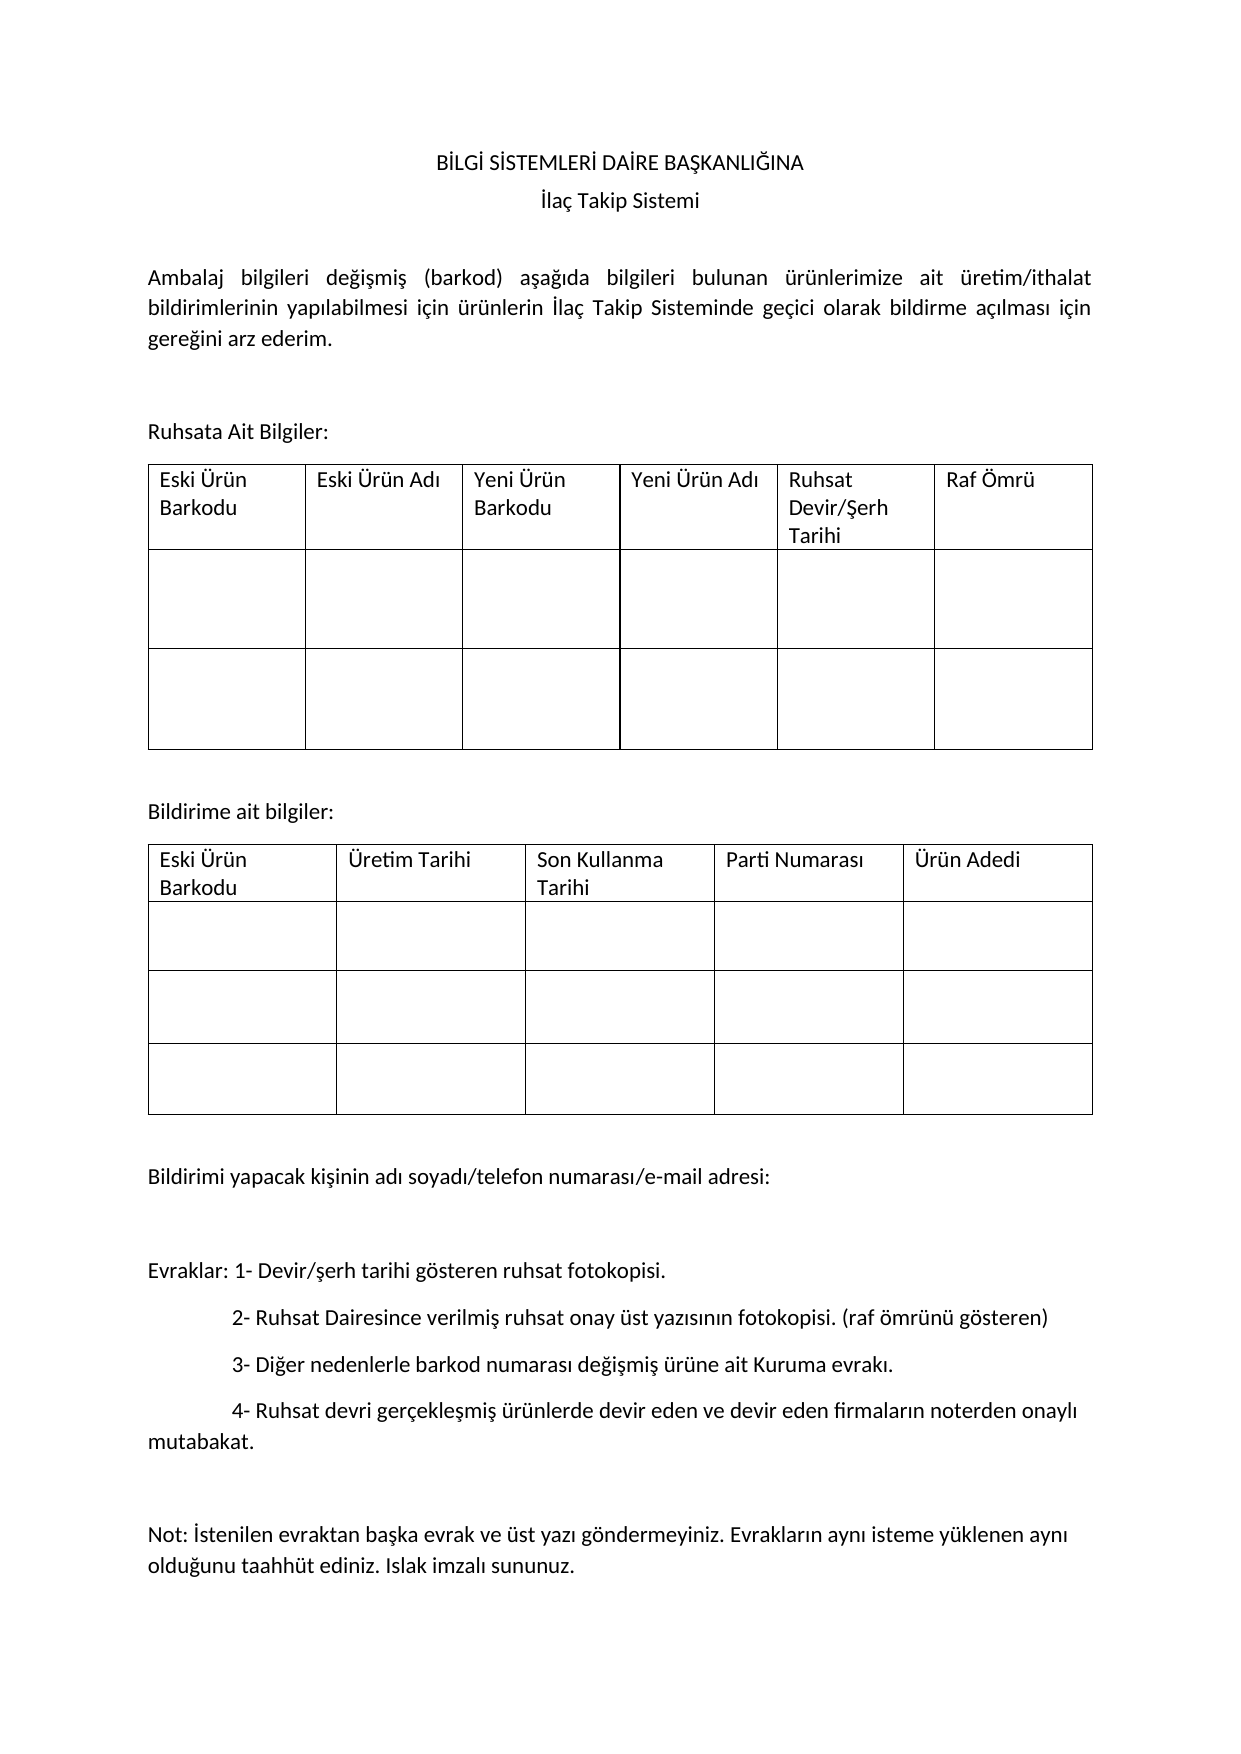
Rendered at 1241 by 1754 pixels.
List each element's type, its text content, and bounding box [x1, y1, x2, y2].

table_cell [337, 902, 525, 970]
table_header Yeni Ürün Barkodu [463, 465, 619, 549]
text Ruhsata Ait Bilgiler: [148, 417, 1093, 445]
table_cell [715, 971, 903, 1043]
table_cell [904, 971, 1092, 1043]
table_header Üretim Tarihi [337, 845, 525, 901]
table_cell [149, 971, 336, 1043]
table_cell [904, 902, 1092, 970]
table_cell [463, 550, 619, 647]
text BİLGİ SİSTEMLERİ DAİRE BAŞKANLIĞINA [148, 148, 1093, 176]
table_cell [149, 902, 336, 970]
table_header Eski Ürün Adı [306, 465, 462, 549]
text Evraklar: 1- Devir/şerh tarihi gösteren ruhsat fotokopisi. [148, 1256, 1093, 1284]
text Not: İstenilen evraktan başka evrak ve üst yazı göndermeyiniz. Evrakların aynı isteme yüklenen aynı olduğunu taahhüt ediniz. Islak imzalı sununuz. [148, 1521, 1093, 1579]
table_cell [935, 550, 1092, 647]
table_cell [463, 649, 619, 749]
table_header Eski Ürün Barkodu [149, 465, 305, 549]
table_cell [715, 902, 903, 970]
text İlaç Takip Sistemi [148, 186, 1093, 214]
table_cell [306, 649, 462, 749]
table_header Parti Numarası [715, 845, 903, 901]
table_cell [526, 971, 714, 1043]
table_cell [904, 1044, 1092, 1114]
table_cell [778, 649, 934, 749]
table_header Raf Ömrü [935, 465, 1092, 549]
table_header Son Kullanma Tarihi [526, 845, 714, 901]
text 3- Diğer nedenlerle barkod numarası değişmiş ürüne ait Kuruma evrakı. [148, 1350, 1093, 1378]
table_cell [149, 1044, 336, 1114]
table_cell [778, 550, 934, 647]
table_cell [621, 550, 777, 647]
text 4- Ruhsat devri gerçekleşmiş ürünlerde devir eden ve devir eden firmaların noterden onaylı mutabakat. [148, 1397, 1093, 1455]
table_cell [621, 649, 777, 749]
text Ambalaj bilgileri değişmiş (barkod) aşağıda bilgileri bulunan ürünlerimize ait üretim/ithalat bildirimlerinin yapılabilmesi için ürünlerin İlaç Takip Sisteminde geçici olarak bildirme açılması için gereğini arz ederim. [148, 263, 1093, 352]
table_cell [149, 550, 305, 647]
table_cell [526, 902, 714, 970]
text Bildirime ait bilgiler: [148, 797, 1093, 825]
table_cell [715, 1044, 903, 1114]
text Bildirimi yapacak kişinin adı soyadı/telefon numarası/e-mail adresi: [148, 1162, 1093, 1190]
table_header Yeni Ürün Adı [621, 465, 777, 549]
table_header Eski Ürün Barkodu [149, 845, 336, 901]
table_cell [935, 649, 1092, 749]
table_cell [306, 550, 462, 647]
table_cell [149, 649, 305, 749]
text 2- Ruhsat Dairesince verilmiş ruhsat onay üst yazısının fotokopisi. (raf ömrünü gösteren) [148, 1303, 1093, 1331]
table_cell [526, 1044, 714, 1114]
table_header Ürün Adedi [904, 845, 1092, 901]
table_cell [337, 971, 525, 1043]
table_header Ruhsat Devir/Şerh Tarihi [778, 465, 934, 549]
table_cell [337, 1044, 525, 1114]
